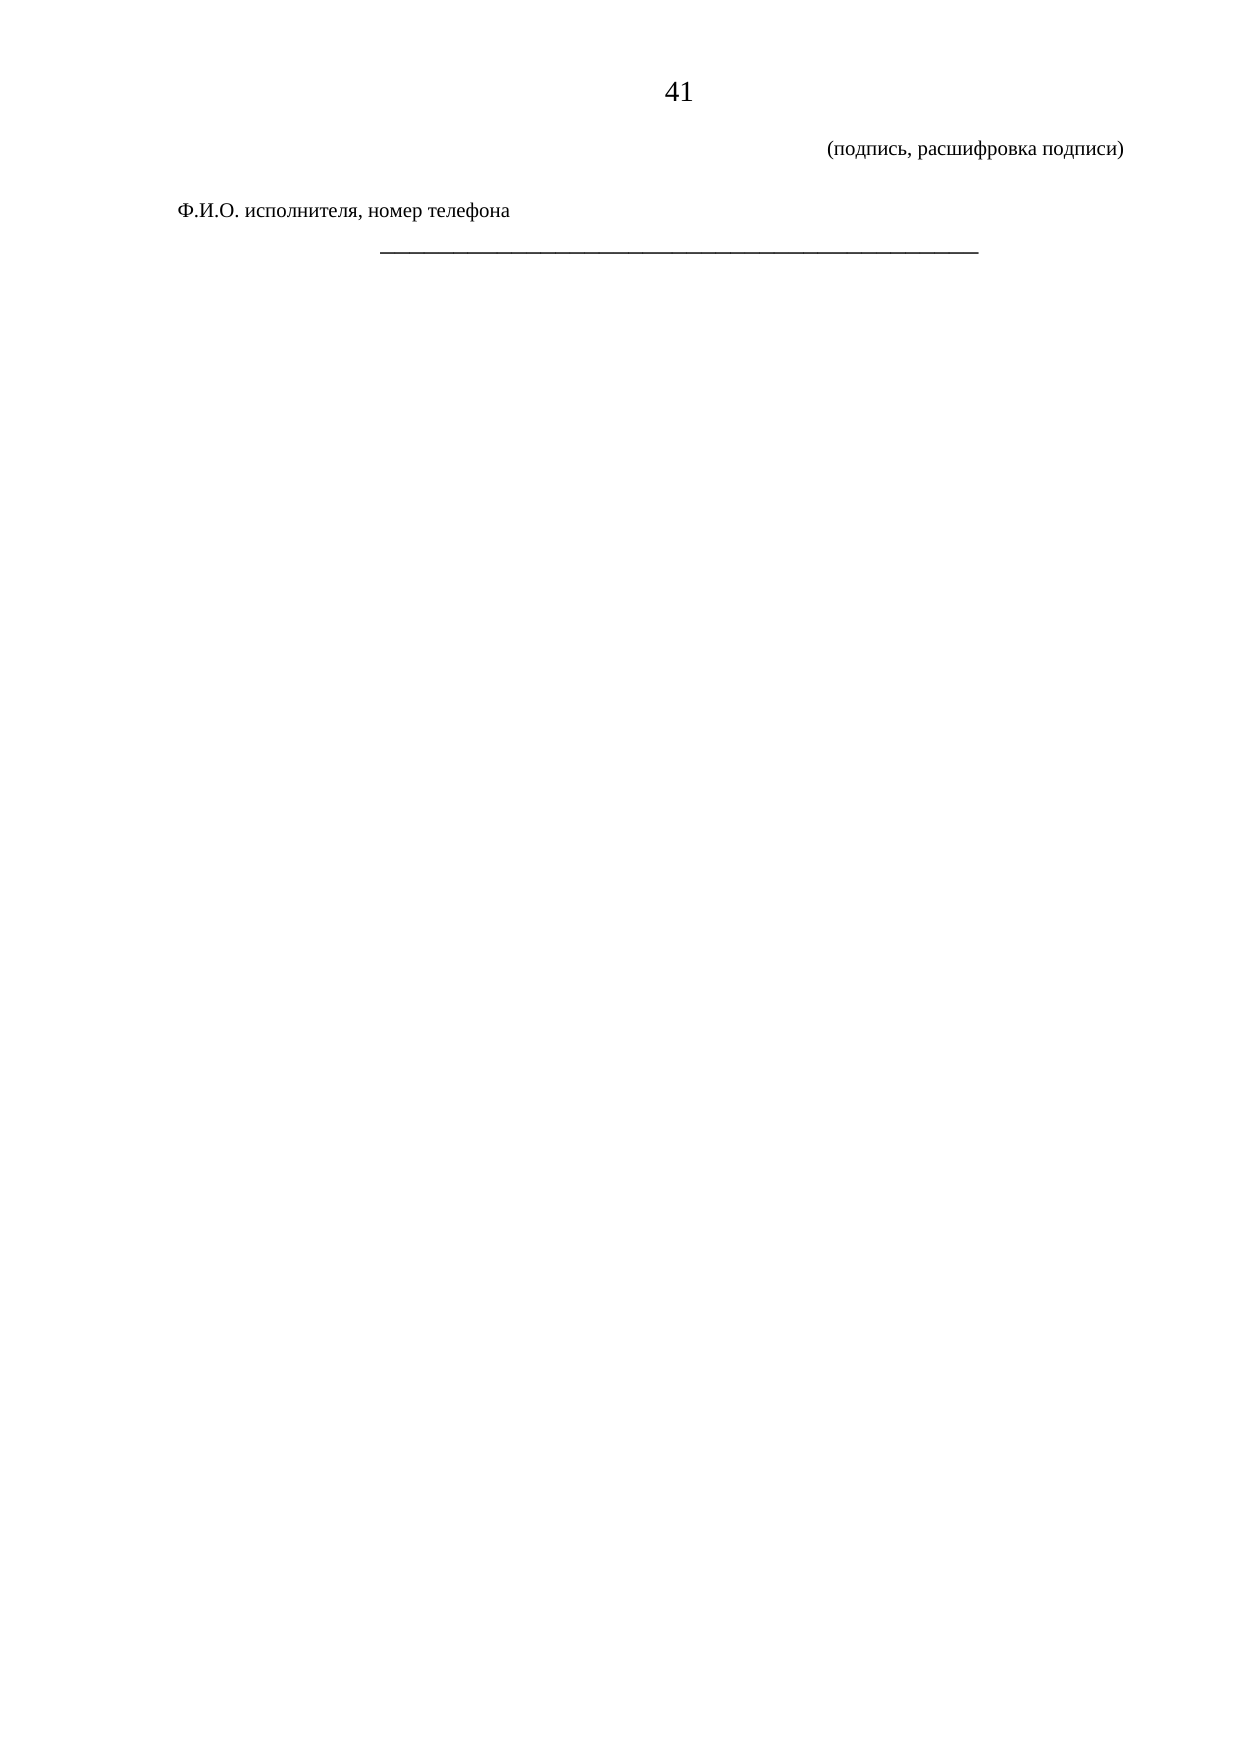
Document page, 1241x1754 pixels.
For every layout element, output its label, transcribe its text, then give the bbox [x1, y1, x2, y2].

text _________________________________________ [177, 223, 1181, 257]
text Ф.И.О. исполнителя, номер телефона [177, 197, 1181, 222]
text (подпись, расшифровка подписи) [827, 135, 1181, 159]
